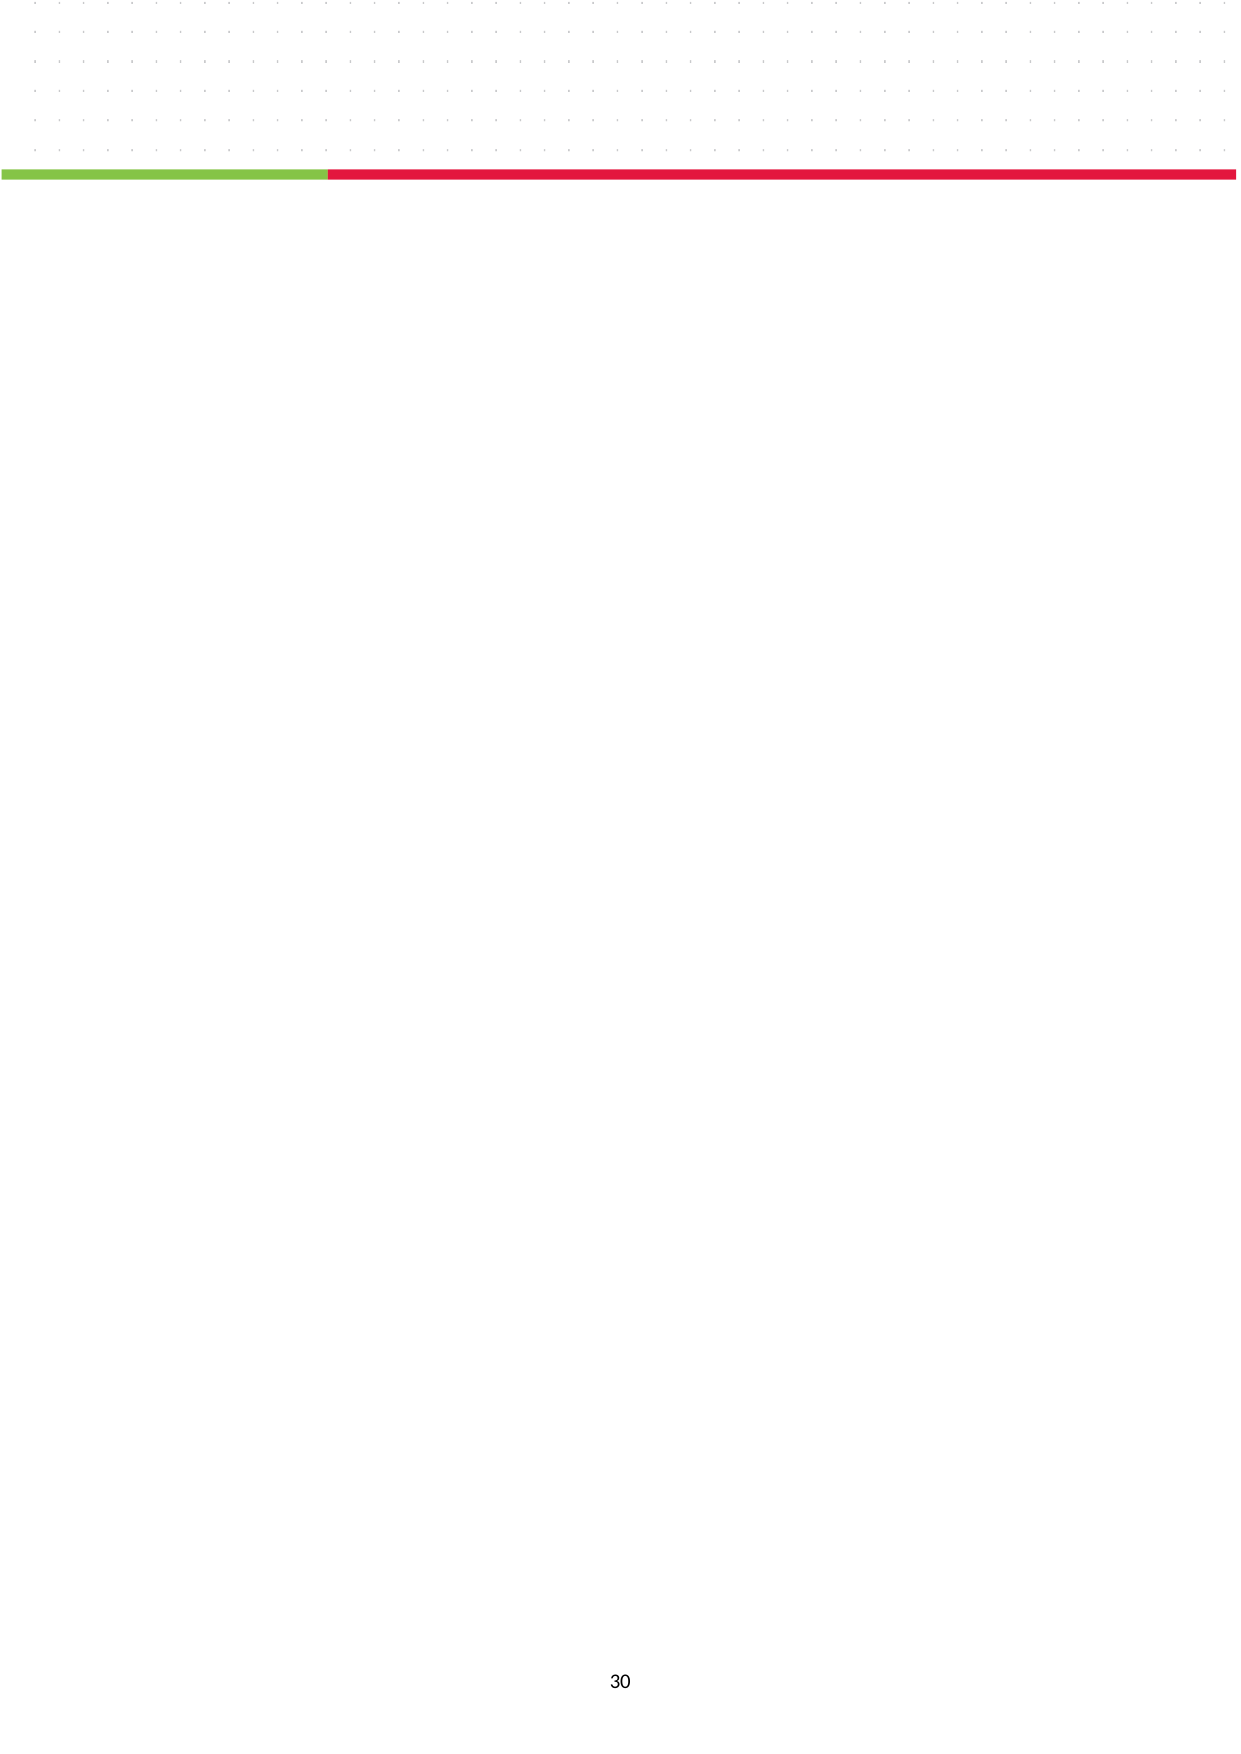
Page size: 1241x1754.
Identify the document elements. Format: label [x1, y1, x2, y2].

picture [0, 1, 1236, 186]
